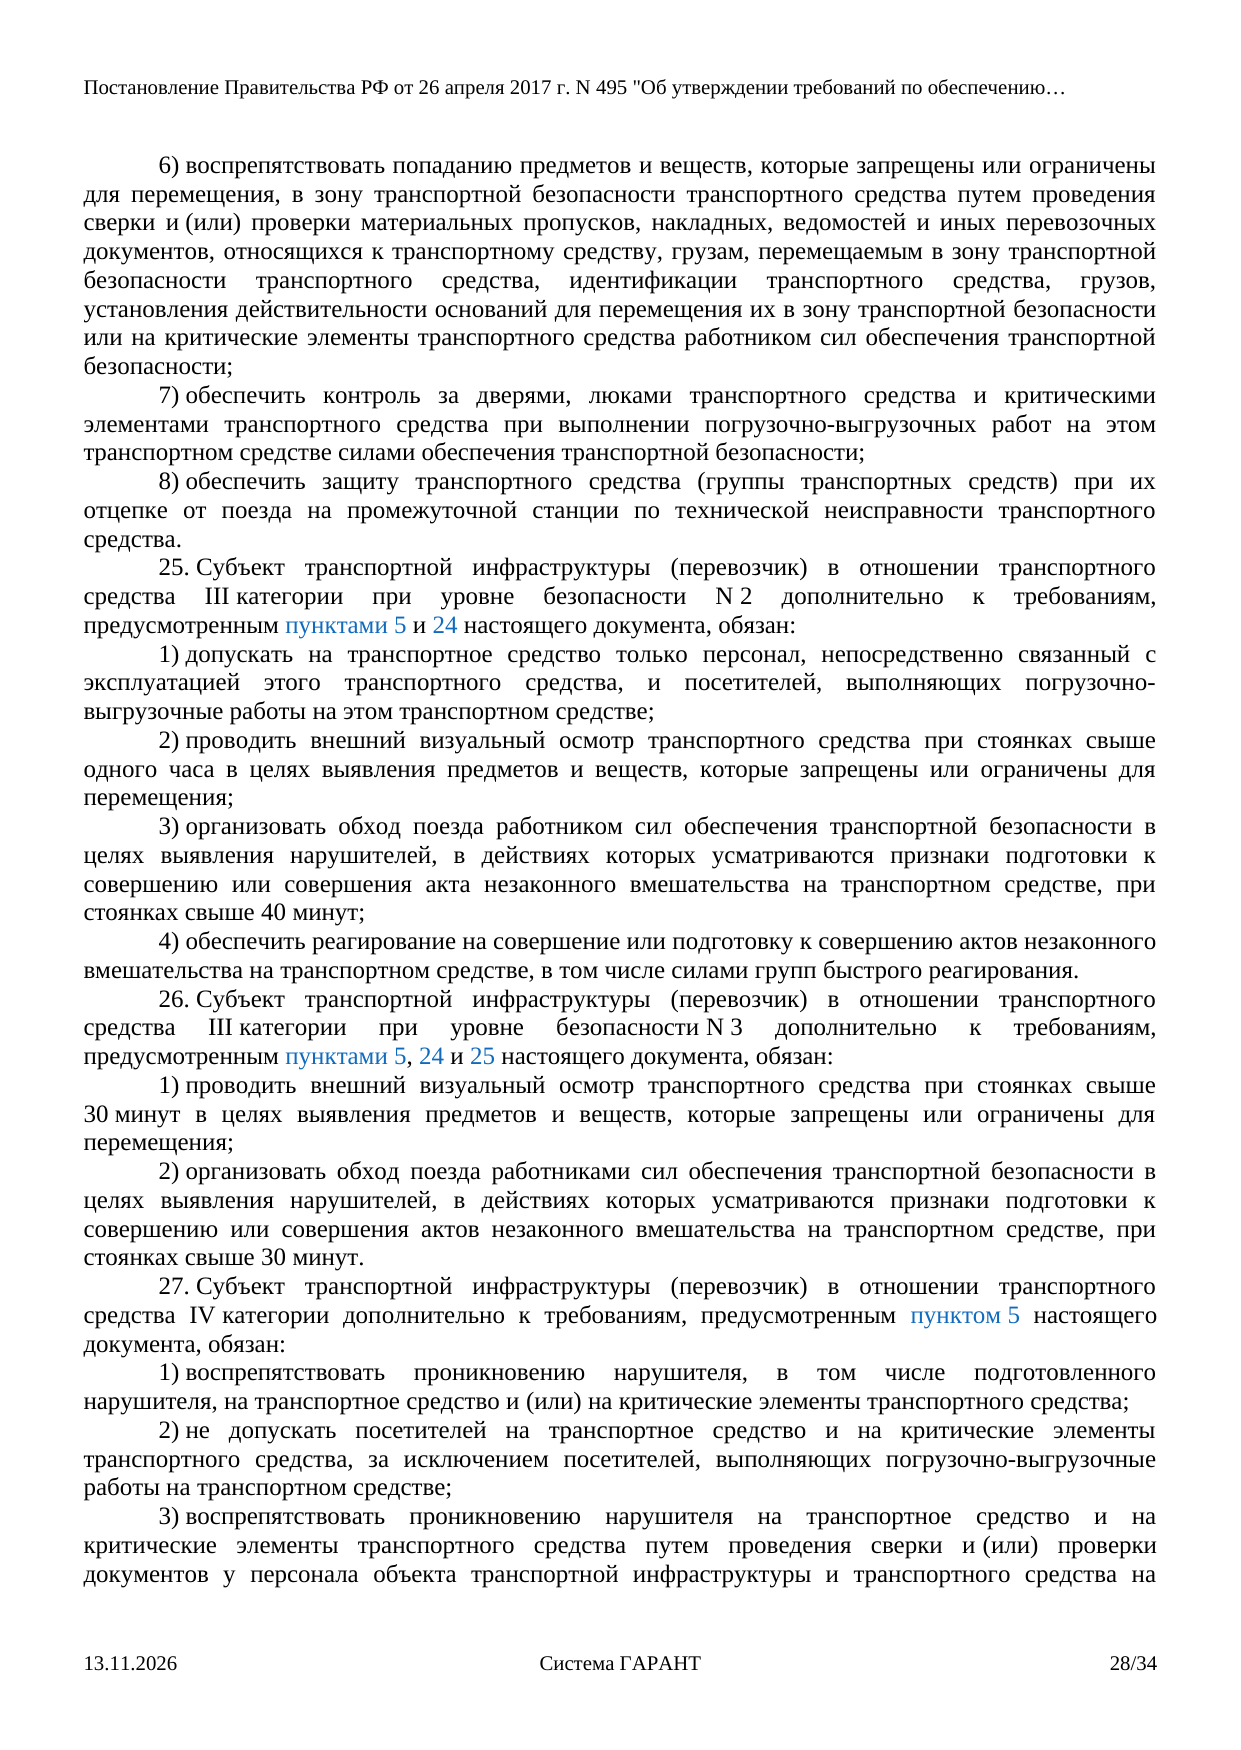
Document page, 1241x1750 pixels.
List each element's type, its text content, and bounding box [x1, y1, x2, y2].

text 1) воспрепятствовать проникновению нарушителя, в том числе подготовленного нарушителя, на транспортное средство и (или) на критические элементы транспортного средства; [83, 1357, 1157, 1415]
text 26. Субъект транспортной инфраструктуры (перевозчик) в отношении транспортного средства III категории при уровне безопасности N 3 дополнительно к требованиям, предусмотренным пунктами 5, 24 и 25 настоящего документа, обязан: [83, 984, 1157, 1070]
text 1) допускать на транспортное средство только персонал, непосредственно связанный с эксплуатацией этого транспортного средства, и посетителей, выполняющих погрузочно-выгрузочные работы на этом транспортном средстве; [83, 639, 1157, 725]
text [83, 1501, 1157, 1587]
text 25. Субъект транспортной инфраструктуры (перевозчик) в отношении транспортного средства III категории при уровне безопасности N 2 дополнительно к требованиям, предусмотренным пунктами 5 и 24 настоящего документа, обязан: [83, 552, 1157, 639]
text 4) обеспечить реагирование на совершение или подготовку к совершению актов незаконного вмешательства на транспортном средстве, в том числе силами групп быстрого реагирования. [83, 926, 1157, 984]
text 3) организовать обход поезда работником сил обеспечения транспортной безопасности в целях выявления нарушителей, в действиях которых усматриваются признаки подготовки к совершению или совершения акта незаконного вмешательства на транспортном средстве, при стоянках свыше 40 минут; [83, 811, 1157, 926]
text 2) проводить внешний визуальный осмотр транспортного средства при стоянках свыше одного часа в целях выявления предметов и веществ, которые запрещены или ограничены для перемещения; [83, 725, 1157, 811]
text 2) организовать обход поезда работниками сил обеспечения транспортной безопасности в целях выявления нарушителей, в действиях которых усматриваются признаки подготовки к совершению или совершения актов незаконного вмешательства на транспортном средстве, при стоянках свыше 30 минут. [83, 1156, 1157, 1271]
text 7) обеспечить контроль за дверями, люками транспортного средства и критическими элементами транспортного средства при выполнении погрузочно-выгрузочных работ на этом транспортном средстве силами обеспечения транспортной безопасности; [83, 380, 1157, 466]
text 1) проводить внешний визуальный осмотр транспортного средства при стоянках свыше 30 минут в целях выявления предметов и веществ, которые запрещены или ограничены для перемещения; [83, 1070, 1157, 1156]
text 6) воспрепятствовать попаданию предметов и веществ, которые запрещены или ограничены для перемещения, в зону транспортной безопасности транспортного средства путем проведения сверки и (или) проверки материальных пропусков, накладных, ведомостей и иных перевозочных документов, относящихся к транспортному средству, грузам, перемещаемым в зону транспортной безопасности транспортного средства, идентификации транспортного средства, грузов, установления действительности оснований для перемещения их в зону транспортной безопасности или на критические элементы транспортного средства работником сил обеспечения транспортной безопасности; [83, 150, 1157, 380]
text 8) обеспечить защиту транспортного средства (группы транспортных средств) при их отцепке от поезда на промежуточной станции по технической неисправности транспортного средства. [83, 466, 1157, 552]
text 2) не допускать посетителей на транспортное средство и на критические элементы транспортного средства, за исключением посетителей, выполняющих погрузочно-выгрузочные работы на транспортном средстве; [83, 1415, 1157, 1501]
text 27. Субъект транспортной инфраструктуры (перевозчик) в отношении транспортного средства IV категории дополнительно к требованиям, предусмотренным пунктом 5 настоящего документа, обязан: [83, 1271, 1157, 1357]
